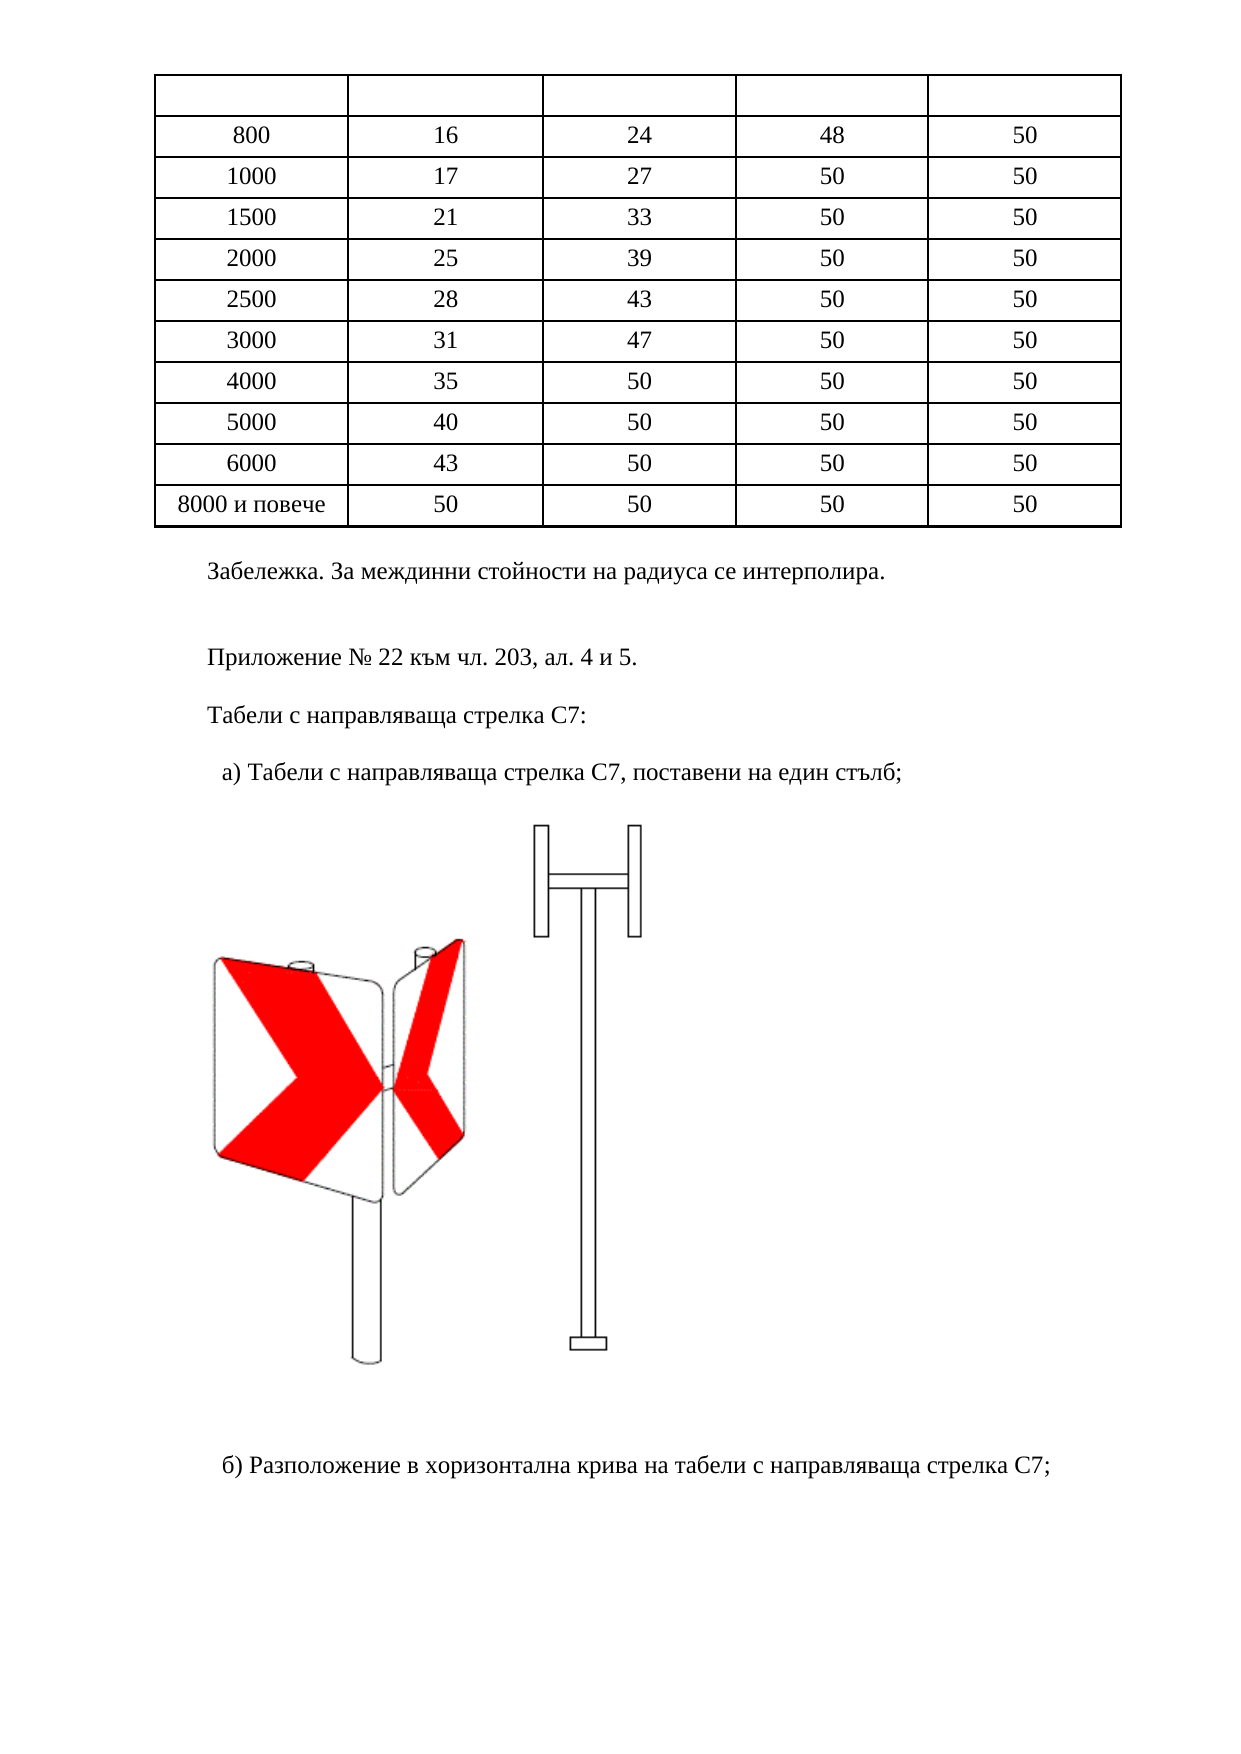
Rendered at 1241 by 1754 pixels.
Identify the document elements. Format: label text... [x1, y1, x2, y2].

text Табели с направляваща стрелка С7: [148, 700, 1123, 729]
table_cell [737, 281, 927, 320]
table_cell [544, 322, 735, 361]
table_cell 13 [349, 76, 542, 115]
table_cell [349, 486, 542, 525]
table_cell 17 [349, 158, 542, 197]
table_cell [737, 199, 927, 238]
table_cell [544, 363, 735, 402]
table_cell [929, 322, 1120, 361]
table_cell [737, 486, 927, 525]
table_cell 16 [349, 117, 542, 156]
text Приложение № 22 към чл. 203, ал. 4 и 5. [148, 642, 1123, 671]
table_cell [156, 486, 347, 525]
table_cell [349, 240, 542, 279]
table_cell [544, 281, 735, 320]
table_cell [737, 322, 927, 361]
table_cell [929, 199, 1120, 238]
text Забележка. За междинни стойности на радиуса се интерполира. [148, 556, 1123, 585]
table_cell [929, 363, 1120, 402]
table_cell 800 [156, 117, 347, 156]
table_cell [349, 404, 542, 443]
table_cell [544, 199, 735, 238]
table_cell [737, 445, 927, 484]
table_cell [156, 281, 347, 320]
picture [147, 786, 786, 1451]
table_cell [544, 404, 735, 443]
table_cell 50 [929, 76, 1120, 115]
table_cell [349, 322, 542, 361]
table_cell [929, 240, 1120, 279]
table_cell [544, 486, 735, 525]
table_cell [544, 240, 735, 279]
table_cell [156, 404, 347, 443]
table_cell 41 [737, 76, 927, 115]
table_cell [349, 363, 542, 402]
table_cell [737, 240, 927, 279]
table_cell 48 [737, 117, 927, 156]
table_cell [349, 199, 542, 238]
table_cell 50 [737, 158, 927, 197]
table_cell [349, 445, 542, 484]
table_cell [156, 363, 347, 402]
table_cell 24 [544, 117, 735, 156]
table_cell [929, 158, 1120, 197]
table_cell 27 [544, 158, 735, 197]
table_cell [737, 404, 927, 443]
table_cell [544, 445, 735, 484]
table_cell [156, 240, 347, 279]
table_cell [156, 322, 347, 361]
table_cell 1000 [156, 158, 347, 197]
text а) Табели с направляваща стрелка С7, поставени на един стълб; [148, 757, 1123, 786]
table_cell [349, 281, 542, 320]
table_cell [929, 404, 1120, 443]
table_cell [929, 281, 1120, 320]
text б) Разположение в хоризонтална крива на табели с направляваща стрелка С7; [148, 1450, 1123, 1479]
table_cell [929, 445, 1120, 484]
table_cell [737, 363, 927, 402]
table_cell 50 [929, 117, 1120, 156]
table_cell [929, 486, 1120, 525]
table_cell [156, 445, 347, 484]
table_cell 21 [544, 76, 735, 115]
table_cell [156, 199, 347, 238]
table_cell 600 [156, 76, 347, 115]
